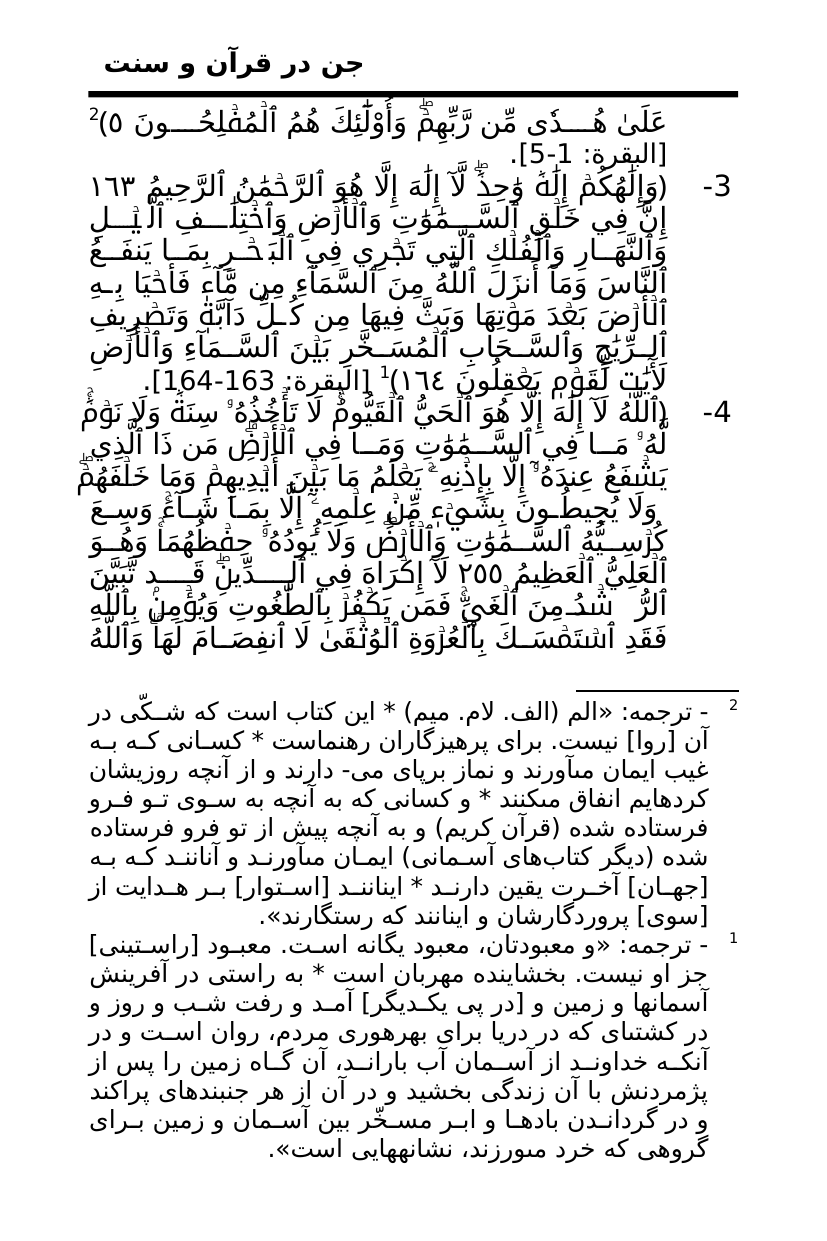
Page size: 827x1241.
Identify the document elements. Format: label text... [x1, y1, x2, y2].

list ﴿الٓمٓ ١ ذَٰلِكَ ٱلۡكِتَٰبُ لَا رَيۡبَۛ فِيهِۛ هُدٗى لِّلۡمُتَّقِينَ ٢ ٱلَّذِينَ يُؤۡمِنُونَ بِٱلۡغَيۡبِ وَيُقِيمُونَ ٱلصَّلَوٰةَ وَمِمَّا رَزَقۡنَٰهُمۡ يُنفِقُونَ ٣ وَٱلَّذِينَ يُؤۡمِنُونَ بِمَآ أُنزِلَ إِلَيۡكَ وَمَآ أُنزِلَ مِن قَبۡلِكَ وَبِٱلۡأٓخِرَةِ هُمۡ يُوقِنُونَ ٤ أُوْلَٰٓئِكَ عَلَىٰ هُدٗى مِّن رَّبِّهِمۡۖ وَأُوْلَٰٓئِكَ هُمُ ٱلۡمُفۡلِحُونَ ٥﴾ [البقرة: 1-5]. [89, 106, 703, 171]
list ﴿ٱللَّهُ لَآ إِلَٰهَ إِلَّا هُوَ ٱلۡحَيُّ ٱلۡقَيُّومُۚ لَا تَأۡخُذُهُۥ سِنَةٞ وَلَا نَوۡمٞۚ لَّهُۥ مَا فِي ٱلسَّمَٰوَٰتِ وَمَا فِي ٱلۡأَرۡضِۗ مَن ذَا ٱلَّذِي يَشۡفَعُ عِندَهُۥٓ إِلَّا بِإِذۡنِهِۦۚ يَعۡلَمُ مَا بَيۡنَ أَيۡدِيهِمۡ وَمَا خَلۡفَهُمۡۖ وَلَا يُحِيطُونَ بِشَيۡءٖ مِّنۡ عِلۡمِهِۦٓ إِلَّا بِمَا شَآءَۚ وَسِعَ كُرۡسِيُّهُ ٱلسَّمَٰوَٰتِ وَٱلۡأَرۡضَۖ وَلَا يَ‍ُٔودُهُۥ حِفۡظُهُمَاۚ وَهُوَ ٱلۡعَلِيُّ ٱلۡعَظِيمُ ٢٥٥ لَآ إِكۡرَاهَ فِي ٱلدِّينِۖ قَد تَّبَيَّنَ ٱلرُّشۡدُ مِنَ ٱلۡغَيِّۚ فَمَن يَكۡفُرۡ بِٱلطَّٰغُوتِ وَيُؤۡمِنۢ بِٱللَّهِ فَقَدِ ٱسۡتَمۡسَكَ بِٱلۡعُرۡوَةِ ٱلۡوُثۡقَىٰ لَا ٱنفِصَامَ لَهَاۗ وَٱللَّهُ سَمِيعٌ عَلِيمٌ ٢٥٦ ٱللَّهُ وَلِيُّ ٱلَّذِينَ ءَامَنُواْ يُخۡرِجُهُم مِّنَ ٱلظُّلُمَٰتِ إِلَى ٱلنُّورِۖ وَٱلَّذِينَ كَفَرُوٓاْ أَوۡلِيَآؤُهُمُ ٱلطَّٰغُوتُ يُخۡرِجُونَهُم مِّنَ ٱلنُّورِ إِلَى ٱلظُّلُمَٰتِۗ أُوْلَٰٓئِكَ أَصۡحَٰبُ ٱلنَّارِۖ هُمۡ فِيهَا خَٰلِدُونَ ٢٥٧﴾ [البقرة: 255-257]. [89, 397, 703, 655]
list ﴿وَإِلَٰهُكُمۡ إِلَٰهٞ وَٰحِدٞۖ لَّآ إِلَٰهَ إِلَّا هُوَ ٱلرَّحۡمَٰنُ ٱلرَّحِيمُ ١٦٣ إِنَّ فِي خَلۡقِ ٱلسَّمَٰوَٰتِ وَٱلۡأَرۡضِ وَٱخۡتِلَٰفِ ٱلَّيۡلِ وَٱلنَّهَارِ وَٱلۡفُلۡكِ ٱلَّتِي تَجۡرِي فِي ٱلۡبَحۡرِ بِمَا يَنفَعُ ٱلنَّاسَ وَمَآ أَنزَلَ ٱللَّهُ مِنَ ٱلسَّمَآءِ مِن مَّآءٖ فَأَحۡيَا بِهِ ٱلۡأَرۡضَ بَعۡدَ مَوۡتِهَا وَبَثَّ فِيهَا مِن كُلِّ دَآبَّةٖ وَتَصۡرِيفِ ٱلرِّيَٰحِ وَٱلسَّحَابِ ٱلۡمُسَخَّرِ بَيۡنَ ٱلسَّمَآءِ وَٱلۡأَرۡضِ لَأٓيَٰتٖ لِّقَوۡمٖ يَعۡقِلُونَ ١٦٤﴾ [البقرة: 163-164]. [89, 171, 703, 397]
